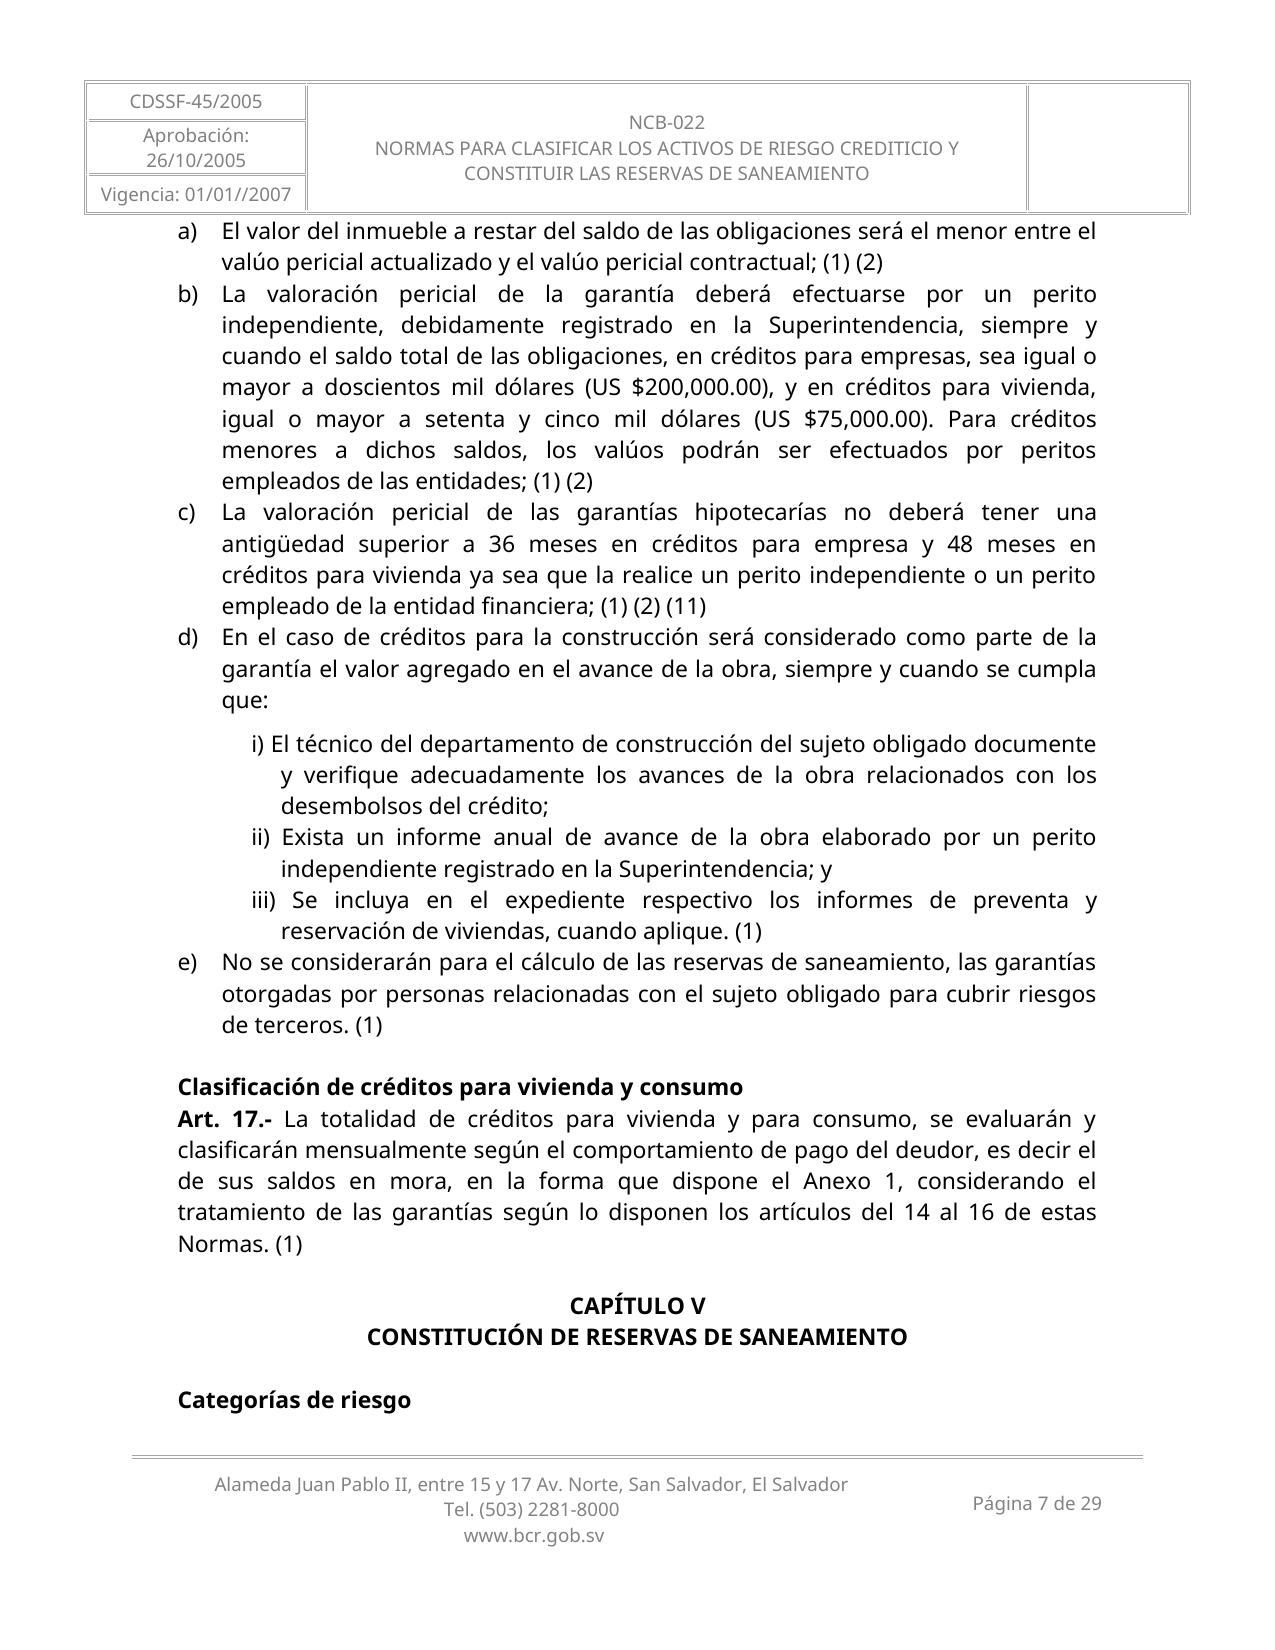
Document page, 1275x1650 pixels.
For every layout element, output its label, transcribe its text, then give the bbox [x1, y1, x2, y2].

text a) El valor del inmueble a restar del saldo de las obligaciones será el menor entre el valúo pericial actualizado y el valúo pericial contractual; (1) (2) [177, 148, 1098, 212]
text Categorías de riesgo [177, 1384, 1098, 1415]
text CAPÍTULO V [177, 1290, 1098, 1321]
text Art. 17.- La totalidad de créditos para vivienda y para consumo, se evaluarán y clasificarán mensualmente según el comportamiento de pago del deudor, es decir el de sus saldos en mora, en la forma que dispone el Anexo 1, considerando el tratamiento de las garantías según lo disponen los artículos del 14 al 16 de estas Normas. (1) [177, 1103, 1098, 1259]
text b) La valoración pericial de la garantía deberá efectuarse por un perito independiente, debidamente registrado en la Superintendencia, siempre y cuando el saldo total de las obligaciones, en créditos para empresas, sea igual o mayor a doscientos mil dólares (US $200,000.00), y en créditos para vivienda, igual o mayor a setenta y cinco mil dólares (US $75,000.00). Para créditos menores a dichos saldos, los valúos podrán ser efectuados por peritos empleados de las entidades; (1) (2) [177, 278, 1098, 496]
text Clasificación de créditos para vivienda y consumo [177, 1071, 1098, 1103]
text iii) Se incluya en el expediente respectivo los informes de preventa y reservación de viviendas, cuando aplique. (1) [251, 884, 1098, 946]
text i) El técnico del departamento de construcción del sujeto obligado documente y verifique adecuadamente los avances de la obra relacionados con los desembolsos del crédito; [251, 728, 1098, 821]
text a) El valor del inmueble a restar del saldo de las obligaciones será el menor entre el valúo pericial actualizado y el valúo pericial contractual; (1) (2) [177, 215, 1098, 278]
text e) No se considerarán para el cálculo de las reservas de saneamiento, las garantías otorgadas por personas relacionadas con el sujeto obligado para cubrir riesgos de terceros. (1) [177, 946, 1098, 1040]
text ii) Exista un informe anual de avance de la obra elaborado por un perito independiente registrado en la Superintendencia; y [251, 821, 1098, 884]
text d) En el caso de créditos para la construcción será considerado como parte de la garantía el valor agregado en el avance de la obra, siempre y cuando se cumpla que: [177, 621, 1098, 715]
text c) La valoración pericial de las garantías hipotecarías no deberá tener una antigüedad superior a 36 meses en créditos para empresa y 48 meses en créditos para vivienda ya sea que la realice un perito independiente o un perito empleado de la entidad financiera; (1) (2) (11) [177, 496, 1098, 621]
text CONSTITUCIÓN DE RESERVAS DE SANEAMIENTO [177, 1321, 1098, 1353]
